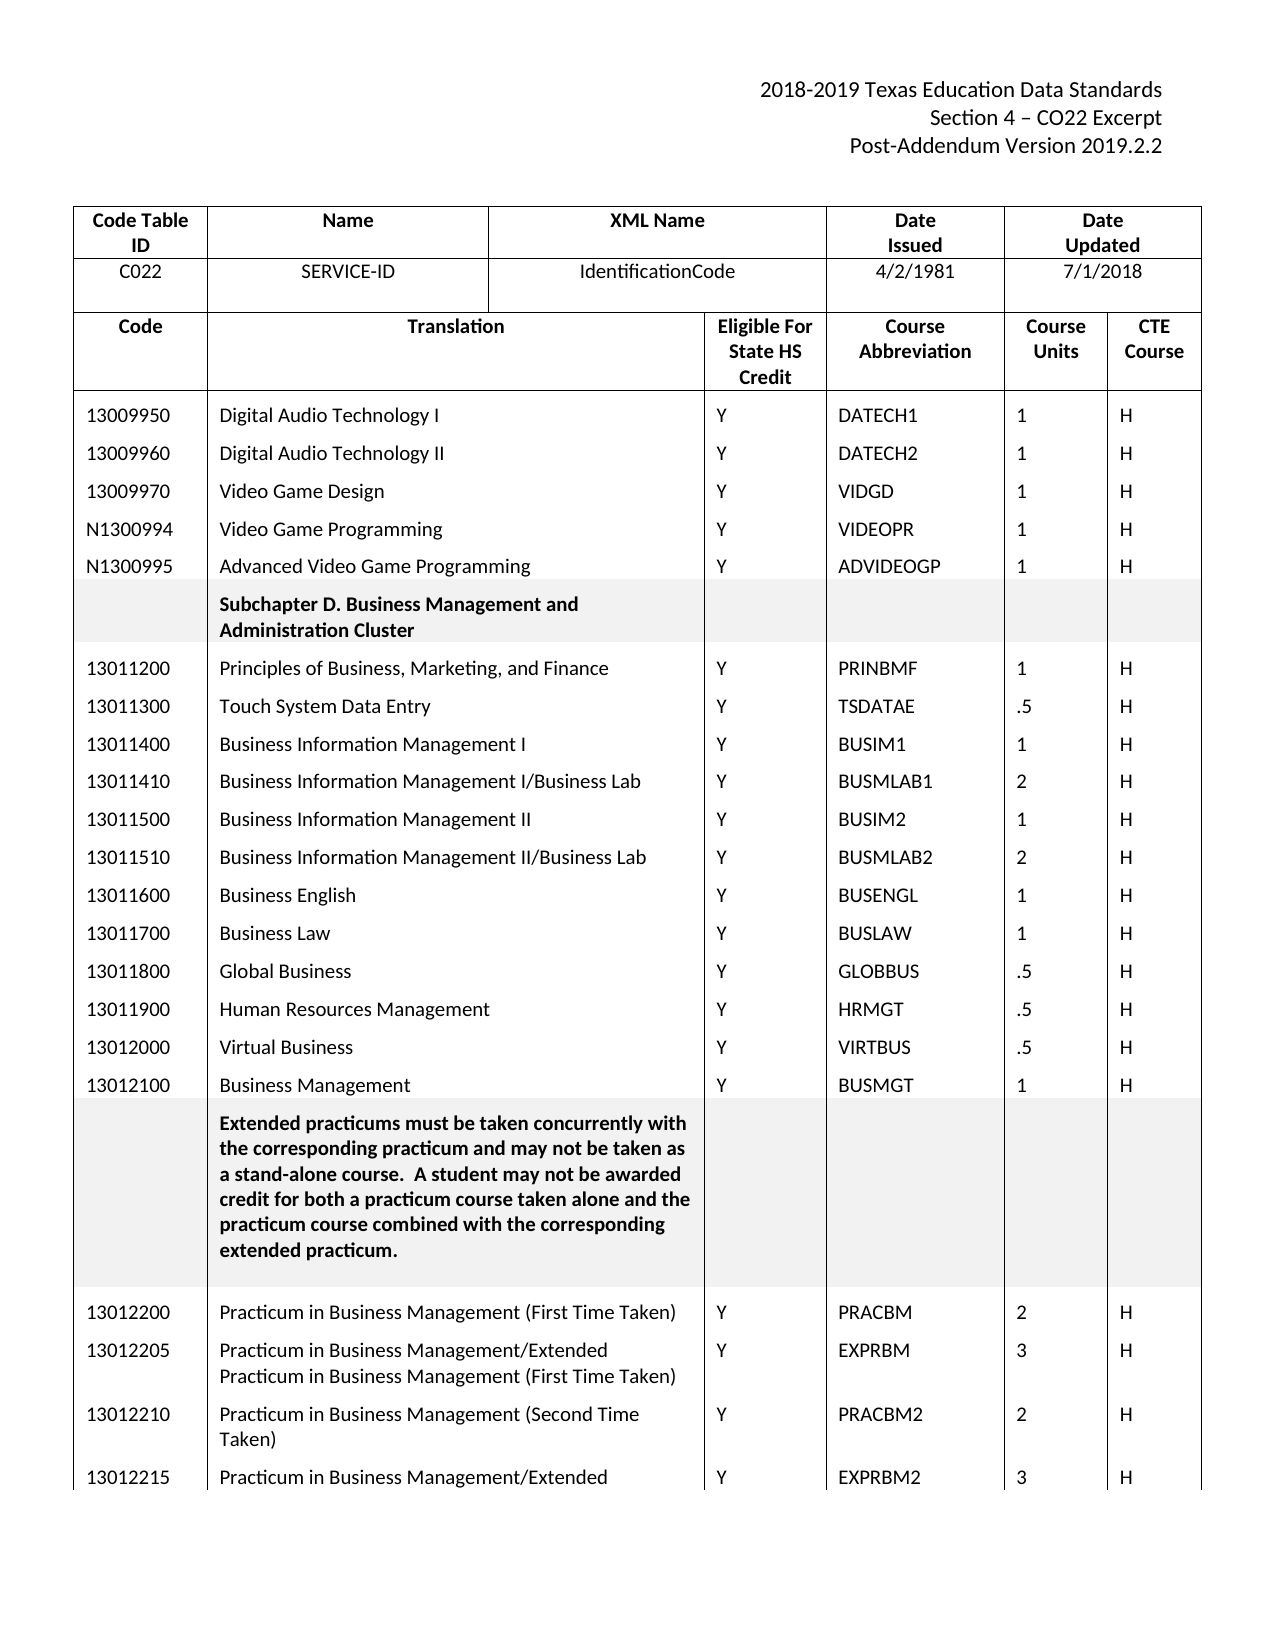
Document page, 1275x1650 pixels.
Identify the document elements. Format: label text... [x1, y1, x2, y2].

table_header Date Issued [827, 207, 1004, 258]
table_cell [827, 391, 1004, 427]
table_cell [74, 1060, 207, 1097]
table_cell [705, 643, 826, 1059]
table_cell CTE Course [1108, 313, 1201, 389]
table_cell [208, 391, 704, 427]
table_header XML Name [489, 207, 826, 258]
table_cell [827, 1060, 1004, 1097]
table_cell Translation [208, 313, 704, 389]
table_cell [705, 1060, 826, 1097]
table_cell C022 [74, 259, 207, 312]
table_header Name [208, 207, 488, 258]
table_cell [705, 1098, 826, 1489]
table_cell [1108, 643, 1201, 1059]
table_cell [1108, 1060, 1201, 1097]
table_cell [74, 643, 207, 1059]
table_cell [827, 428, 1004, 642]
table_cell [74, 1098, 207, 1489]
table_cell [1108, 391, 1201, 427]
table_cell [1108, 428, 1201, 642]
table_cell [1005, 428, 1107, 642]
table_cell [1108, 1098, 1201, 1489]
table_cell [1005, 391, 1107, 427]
table_cell Course Abbreviation [827, 313, 1004, 389]
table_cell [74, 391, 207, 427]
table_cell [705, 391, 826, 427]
table_cell SERVICE-ID [208, 259, 488, 312]
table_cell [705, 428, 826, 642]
table_header Date Updated [1005, 207, 1201, 258]
table_cell 4/2/1981 [827, 259, 1004, 312]
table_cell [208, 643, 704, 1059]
table_cell Code [74, 313, 207, 389]
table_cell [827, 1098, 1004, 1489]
table_cell Course Units [1005, 313, 1107, 389]
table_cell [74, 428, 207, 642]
table_cell IdentificationCode [489, 259, 826, 312]
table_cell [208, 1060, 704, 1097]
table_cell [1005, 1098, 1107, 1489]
table_cell 7/1/2018 [1005, 259, 1201, 312]
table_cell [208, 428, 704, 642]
table_header Code Table ID [74, 207, 207, 258]
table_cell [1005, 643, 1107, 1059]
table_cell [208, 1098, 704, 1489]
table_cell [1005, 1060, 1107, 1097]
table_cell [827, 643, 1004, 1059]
table_cell Eligible For State HS Credit [705, 313, 826, 389]
